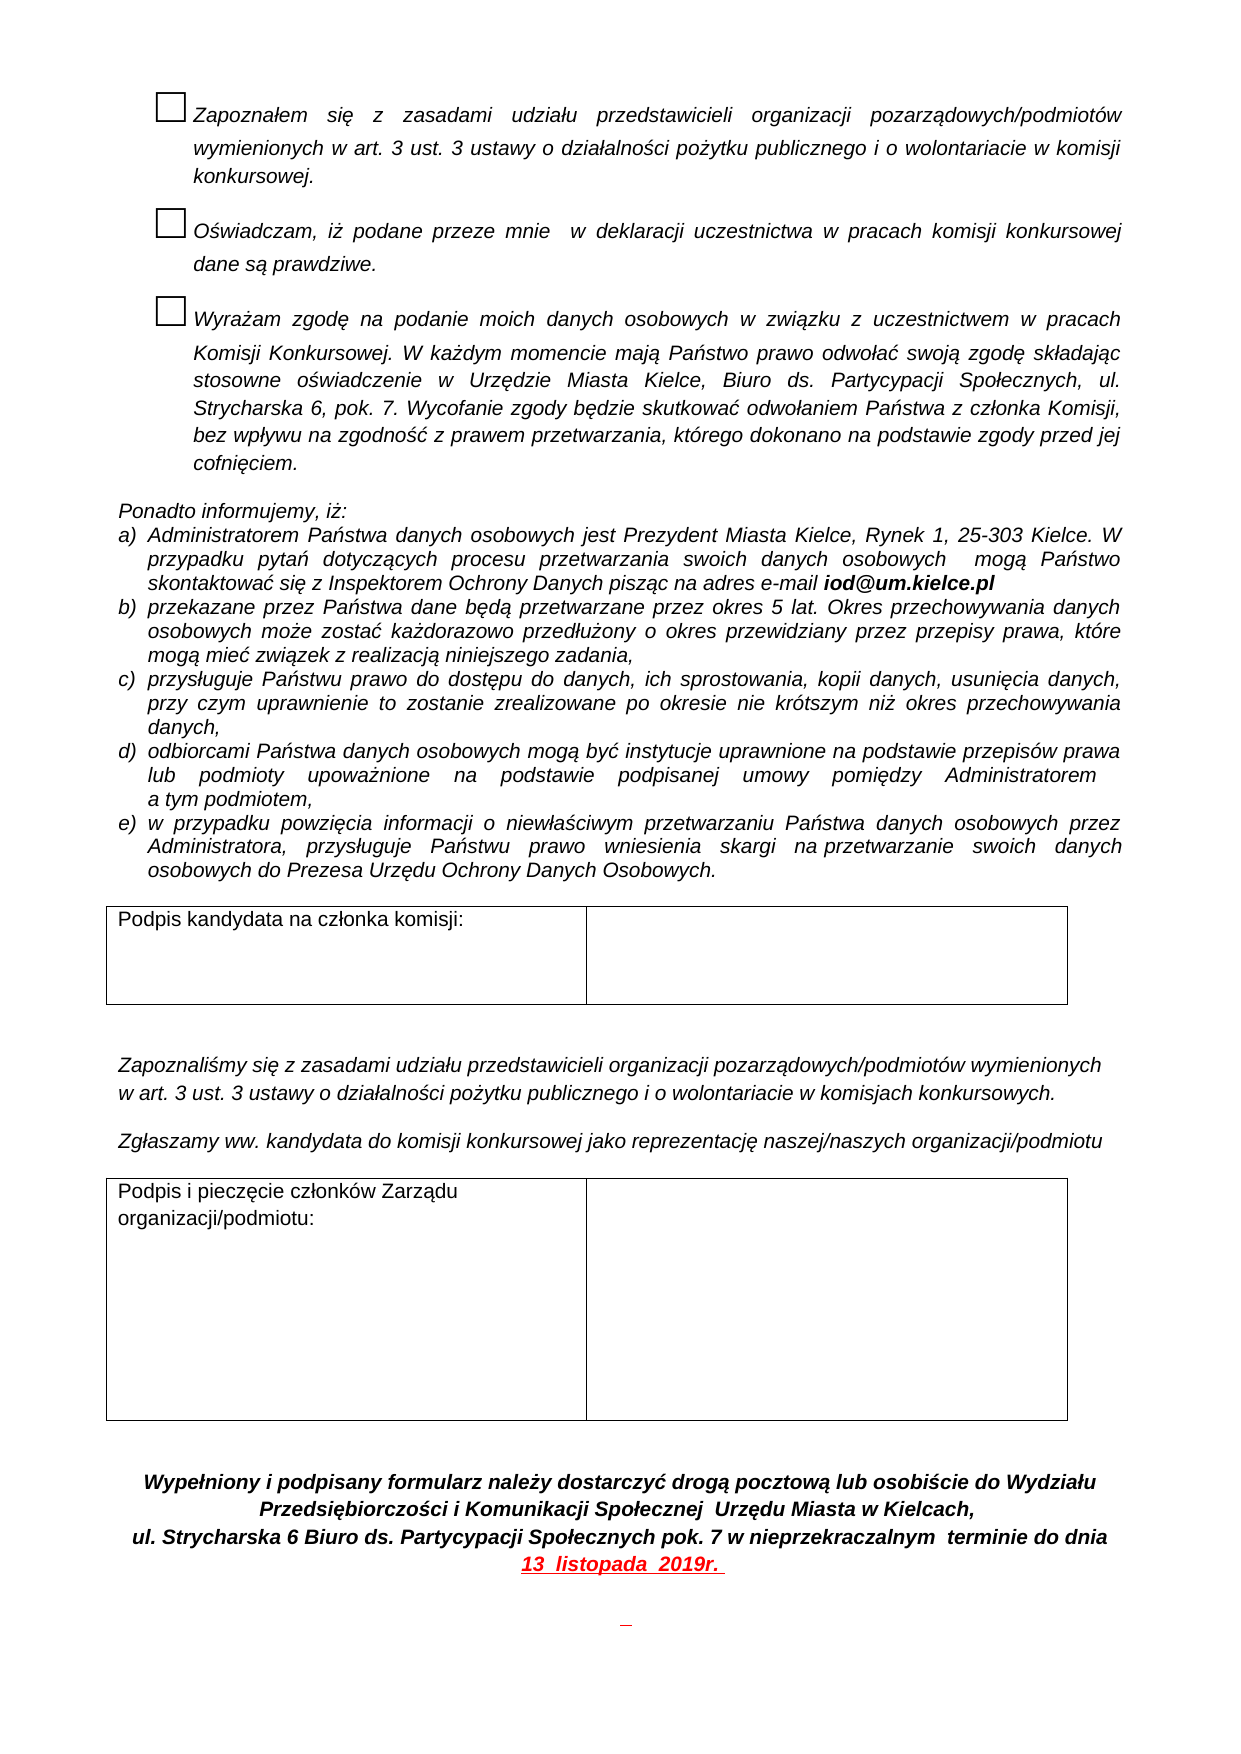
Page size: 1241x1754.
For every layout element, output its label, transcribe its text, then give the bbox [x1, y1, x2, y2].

list Oświadczam, iż podane przeze mnie w deklaracji uczestnictwa w pracach komisji konkursowej dane są prawdziwe. [156, 191, 1122, 276]
text Wypełniony i podpisany formularz należy dostarczyć drogą pocztową lub osobiście do Wydziału Przedsiębiorczości i Komunikacji Społecznej Urzędu Miasta w Kielcach, ul. Strycharska 6 Biuro ds. Partycypacji Społecznych pok. 7 w nieprzekraczalnym terminie do dnia 13 listopada 2019r. [118, 1469, 1122, 1576]
list Administratorem Państwa danych osobowych jest Prezydent Miasta Kielce, Rynek 1, 25-303 Kielce. W przypadku pytań dotyczących procesu przetwarzania swoich danych osobowych mogą Państwo skontaktować się z Inspektorem Ochrony Danych pisząc na adres e-mail iod@um.kielce.pl [118, 523, 1122, 595]
text Zapoznaliśmy się z zasadami udziału przedstawicieli organizacji pozarządowych/podmiotów wymienionych w art. 3 ust. 3 ustawy o działalności pożytku publicznego i o wolontariacie w komisjach konkursowych. [118, 1053, 1122, 1105]
list Wyrażam zgodę na podanie moich danych osobowych w związku z uczestnictwem w pracach Komisji Konkursowej. W każdym momencie mają Państwo prawo odwołać swoją zgodę składając stosowne oświadczenie w Urzędzie Miasta Kielce, Biuro ds. Partycypacji Społecznych, ul. Strycharska 6, pok. 7. Wycofanie zgody będzie skutkować odwołaniem Państwa z członka Komisji, bez wpływu na zgodność z prawem przetwarzania, którego dokonano na podstawie zgody przed jej cofnięciem. [156, 279, 1122, 474]
list przekazane przez Państwa dane będą przetwarzane przez okres 5 lat. Okres przechowywania danych osobowych może zostać każdorazowo przedłużony o okres przewidziany przez przepisy prawa, które mogą mieć związek z realizacją niniejszego zadania, [118, 595, 1122, 667]
table_header Podpis i pieczęcie członków Zarządu organizacji/podmiotu: [107, 1179, 586, 1420]
table_header [587, 1179, 1067, 1420]
list odbiorcami Państwa danych osobowych mogą być instytucje uprawnione na podstawie przepisów prawa lub podmioty upoważnione na podstawie podpisanej umowy pomiędzy Administratorem a tym podmiotem, [118, 738, 1122, 810]
table_header Podpis kandydata na członka komisji: [107, 907, 586, 1004]
text Ponadto informujemy, iż: [118, 499, 1107, 523]
text Zgłaszamy ww. kandydata do komisji konkursowej jako reprezentację naszej/naszych organizacji/podmiotu [118, 1129, 1122, 1153]
list w przypadku powzięcia informacji o niewłaściwym przetwarzaniu Państwa danych osobowych przez Administratora, przysługuje Państwu prawo wniesienia skargi na przetwarzanie swoich danych osobowych do Prezesa Urzędu Ochrony Danych Osobowych. [118, 810, 1122, 882]
list przysługuje Państwu prawo do dostępu do danych, ich sprostowania, kopii danych, usunięcia danych, przy czym uprawnienie to zostanie zrealizowane po okresie nie krótszym niż okres przechowywania danych, [118, 667, 1122, 738]
table_header [587, 907, 1067, 1004]
list Zapoznałem się z zasadami udziału przedstawicieli organizacji pozarządowych/podmiotów wymienionych w art. 3 ust. 3 ustawy o działalności pożytku publicznego i o wolontariacie w komisji konkursowej. [156, 75, 1122, 187]
